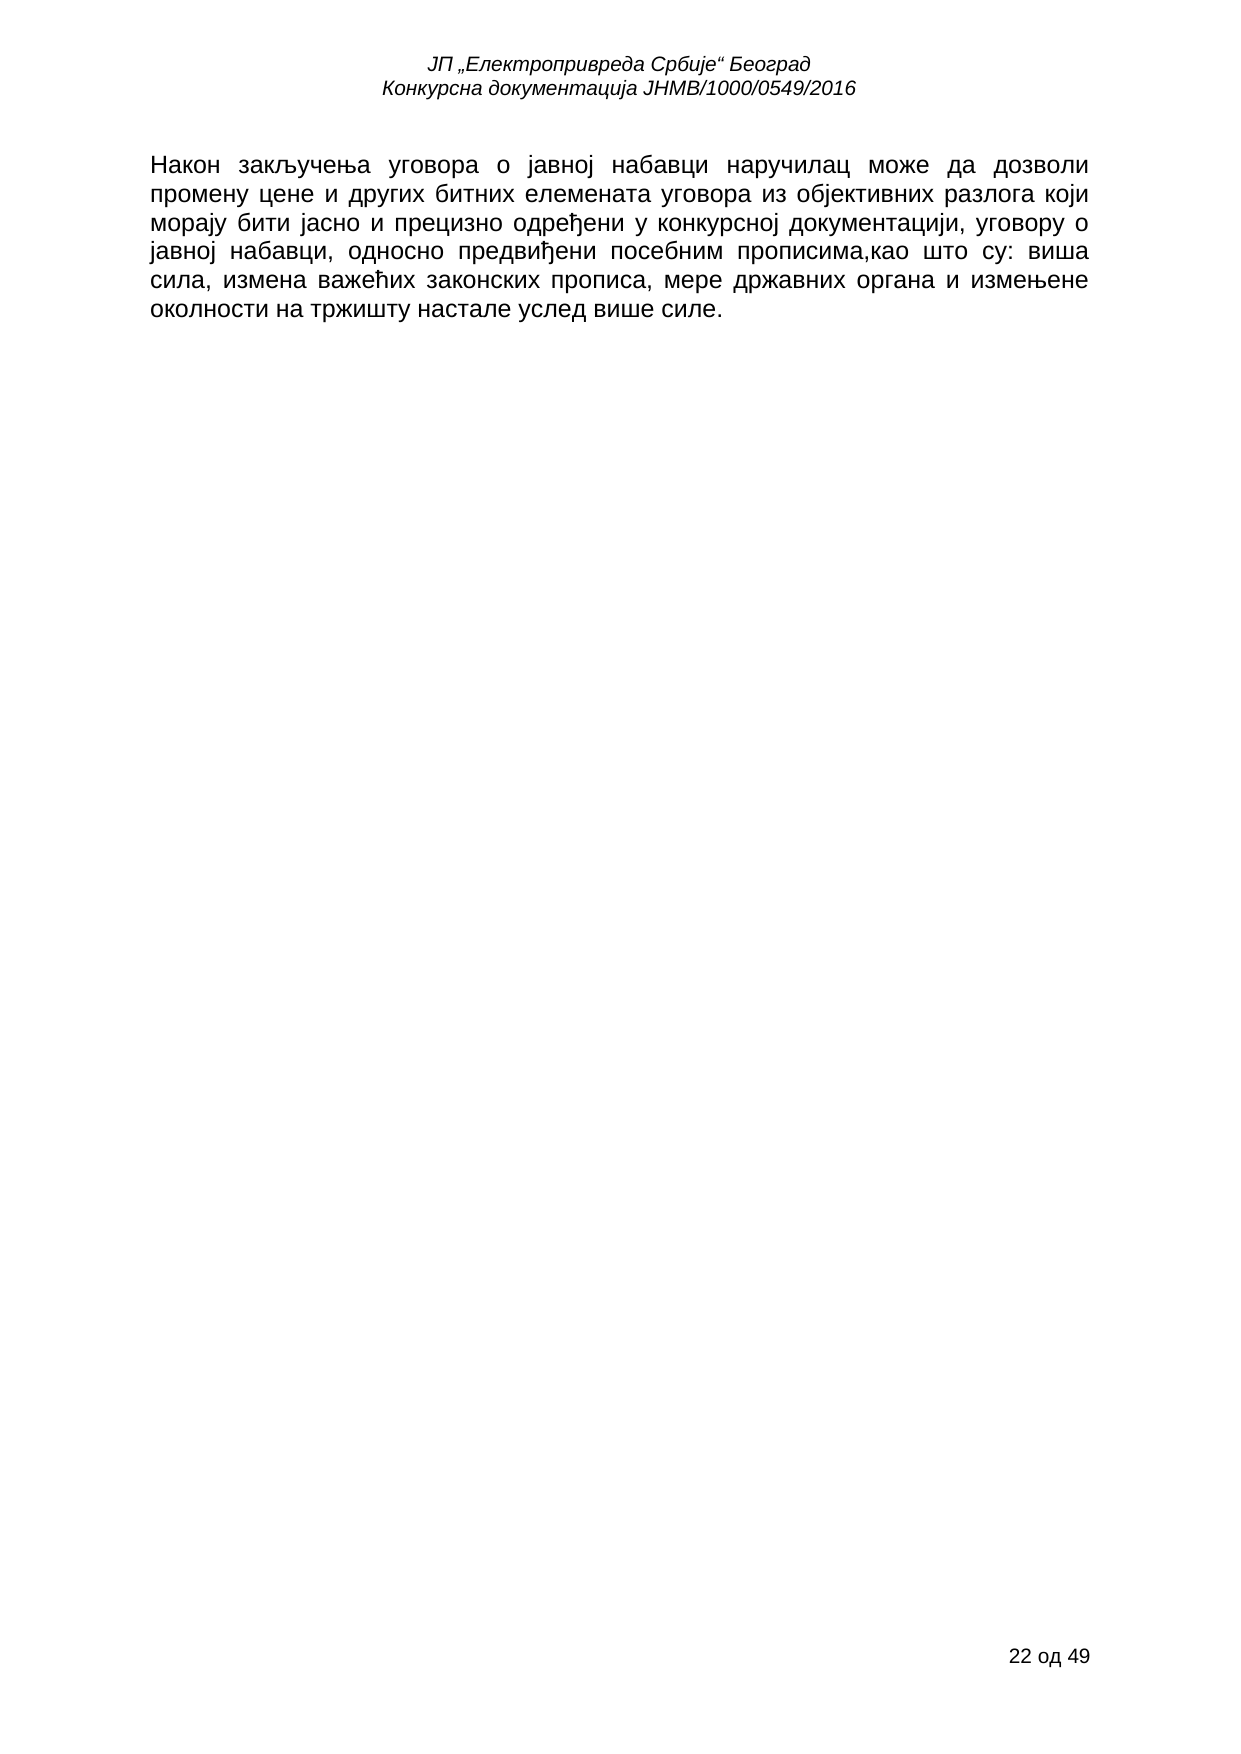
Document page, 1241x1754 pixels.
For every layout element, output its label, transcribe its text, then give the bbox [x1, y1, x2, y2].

text Након закључења уговора о јавној набавци наручилац може да дозволи промену цене и других битних елемената уговора из објективних разлога који морају бити јасно и прецизно одређени у конкурсној документацији, уговору о јавној набавци, односно предвиђени посебним прописима,као што су: виша сила, измена важећих законских прописа, мере државних органа и измењене околности на тржишту настале услед више силе. [150, 150, 1090, 322]
